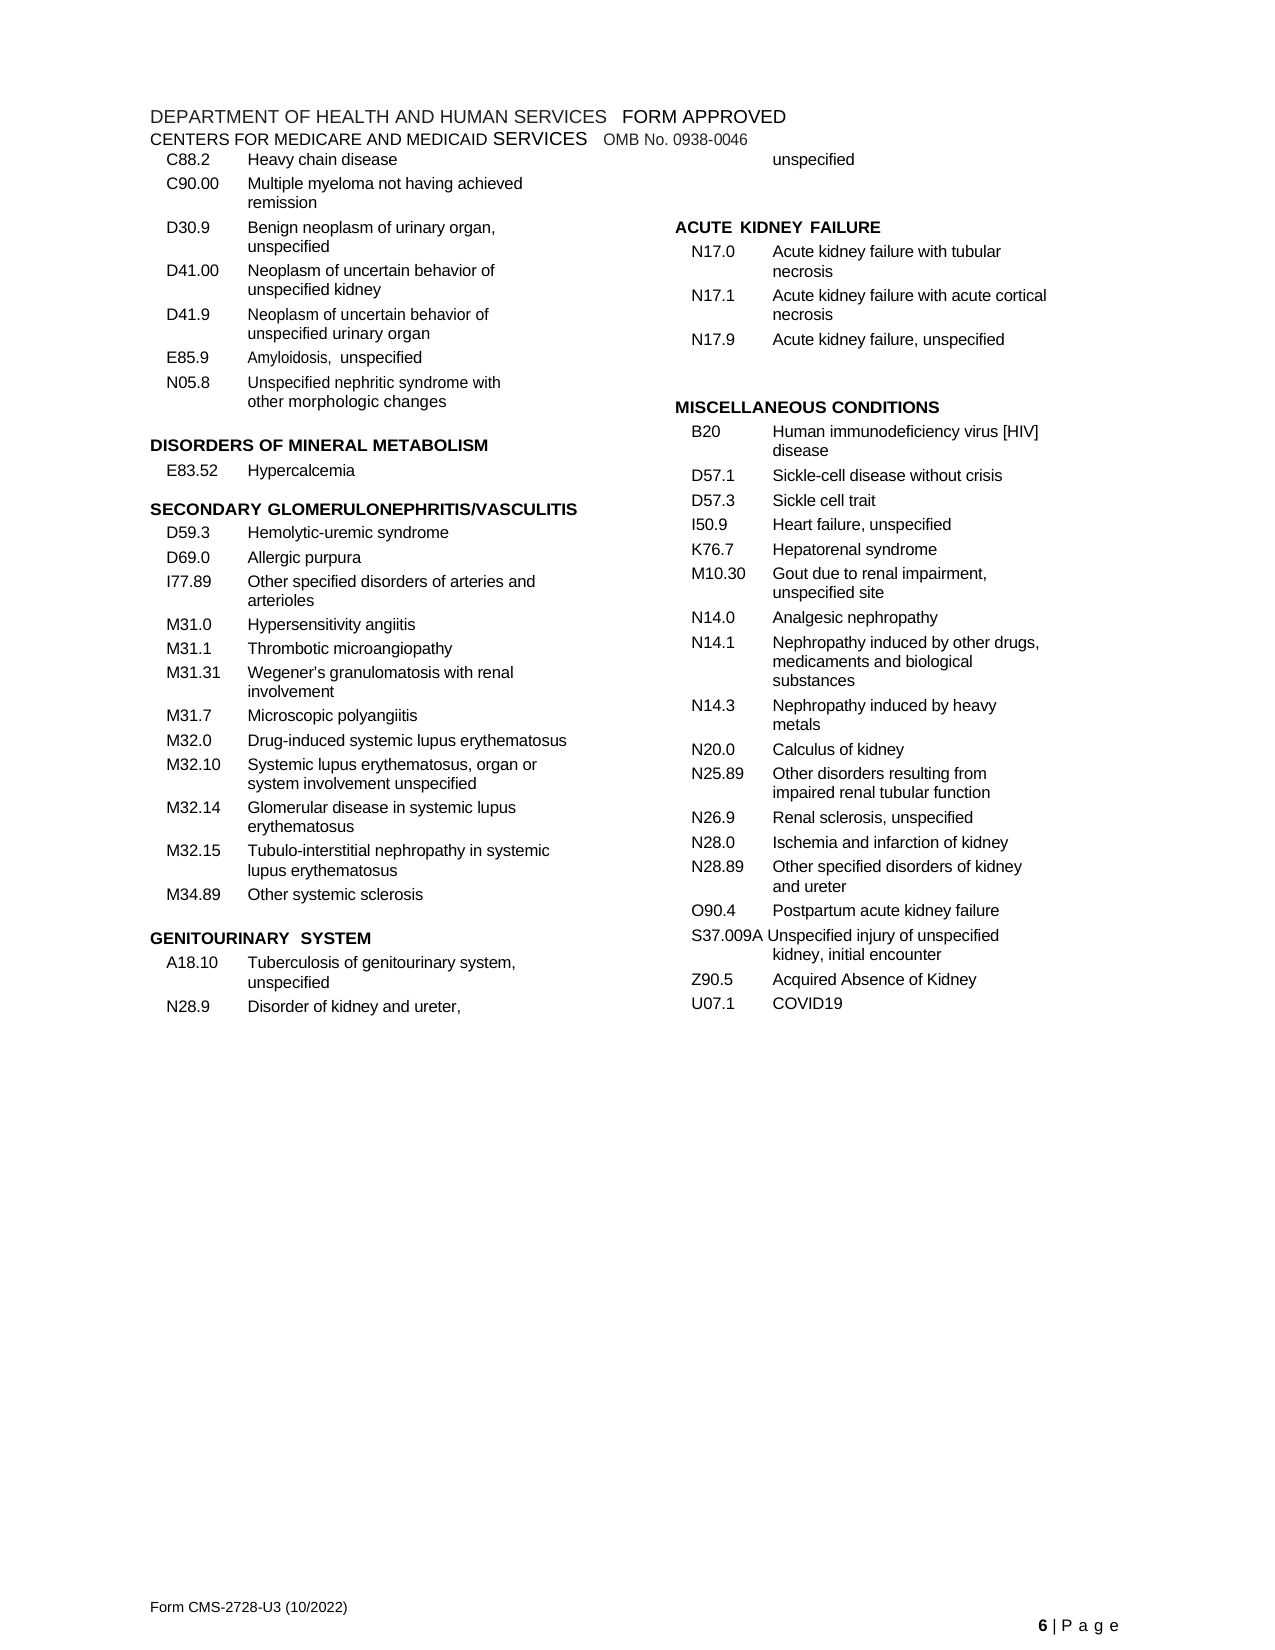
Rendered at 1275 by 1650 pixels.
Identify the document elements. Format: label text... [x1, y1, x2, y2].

text M34.89 Other systemic sclerosis [166, 884, 579, 903]
text I50.9 Heart failure, unspecified [691, 515, 1049, 534]
text D41.9 Neoplasm of uncertain behavior of unspecified urinary organ [166, 304, 562, 343]
text M31.0 Hypersensitivity angiitis [166, 615, 579, 634]
text D41.00 Neoplasm of uncertain behavior of unspecified kidney [166, 261, 579, 299]
text D69.0 Allergic purpura [166, 547, 579, 567]
text N28.9 Disorder of kidney and ureter, unspecified [691, 150, 1049, 169]
text N28.89 Other specified disorders of kidney and ureter [691, 857, 1049, 896]
text N05.8 Unspecified nephritic syndrome with other morphologic changes [166, 372, 524, 411]
text M32.15 Tubulo-interstitial nephropathy in systemic lupus erythematosus [166, 841, 579, 879]
subtitle MISCELLANEOUS CONDITIONS [675, 397, 1125, 417]
text N26.9 Renal sclerosis, unspecified [691, 808, 1049, 827]
text N17.0 Acute kidney failure with tubular necrosis [691, 242, 1049, 281]
text D57.3 Sickle cell trait [691, 490, 1049, 509]
text N20.0 Calculus of kidney [691, 739, 1049, 759]
text B20 Human immunodeficiency virus [HIV] disease [691, 422, 1049, 460]
text N14.1 Nephropathy induced by other drugs, medicaments and biological substances [691, 632, 1049, 690]
text N28.0 Ischemia and infarction of kidney [691, 832, 1049, 852]
text K76.7 Hepatorenal syndrome [691, 539, 1049, 559]
text M32.0 Drug-induced systemic lupus erythematosus [166, 730, 579, 749]
text O90.4 Postpartum acute kidney failure [691, 901, 1049, 920]
subtitle SECONDARY GLOMERULONEPHRITIS/VASCULITIS [150, 499, 600, 518]
subtitle DISORDERS OF MINERAL METABOLISM [150, 436, 600, 455]
text M31.1 Thrombotic microangiopathy [166, 639, 579, 658]
text Z90.5 Acquired Absence of Kidney [691, 969, 1049, 988]
text N28.9 Disorder of kidney and ureter, unspecified [166, 997, 524, 1016]
subtitle ACUTE KIDNEY FAILURE [675, 218, 1125, 237]
subtitle GENITOURINARY SYSTEM [150, 929, 600, 948]
text S37.009A Unspecified injury of unspecified kidney, initial encounter [691, 926, 1049, 964]
text I77.89 Other specified disorders of arteries and arterioles [166, 571, 579, 610]
text E83.52 Hypercalcemia [166, 461, 524, 480]
text N25.89 Other disorders resulting from impaired renal tubular function [691, 764, 1049, 802]
text C90.00 Multiple myeloma not having achieved remission [166, 174, 579, 212]
text M31.7 Microscopic polyangiitis [166, 706, 579, 725]
text E85.9 Amyloidosis, unspecified [166, 348, 600, 367]
text D30.9 Benign neoplasm of urinary organ, unspecified [166, 217, 579, 256]
text N14.0 Analgesic nephropathy [691, 608, 1049, 627]
text M32.14 Glomerular disease in systemic lupus erythematosus [166, 798, 579, 836]
text C88.2 Heavy chain disease [166, 150, 579, 169]
text A18.10 Tuberculosis of genitourinary system, unspecified [166, 953, 524, 992]
text N17.9 Acute kidney failure, unspecified [691, 330, 1049, 349]
text D59.3 Hemolytic-uremic syndrome [166, 523, 579, 542]
text M32.10 Systemic lupus erythematosus, organ or system involvement unspecified [166, 754, 579, 793]
text N17.1 Acute kidney failure with acute cortical necrosis [691, 286, 1049, 324]
text M31.31 Wegener’s granulomatosis with renal involvement [166, 663, 579, 701]
text U07.1 COVID19 [691, 994, 1049, 1013]
text N14.3 Nephropathy induced by heavy metals [691, 696, 1049, 734]
text D57.1 Sickle-cell disease without crisis [691, 466, 1049, 485]
text M10.30 Gout due to renal impairment, unspecified site [691, 564, 1049, 602]
